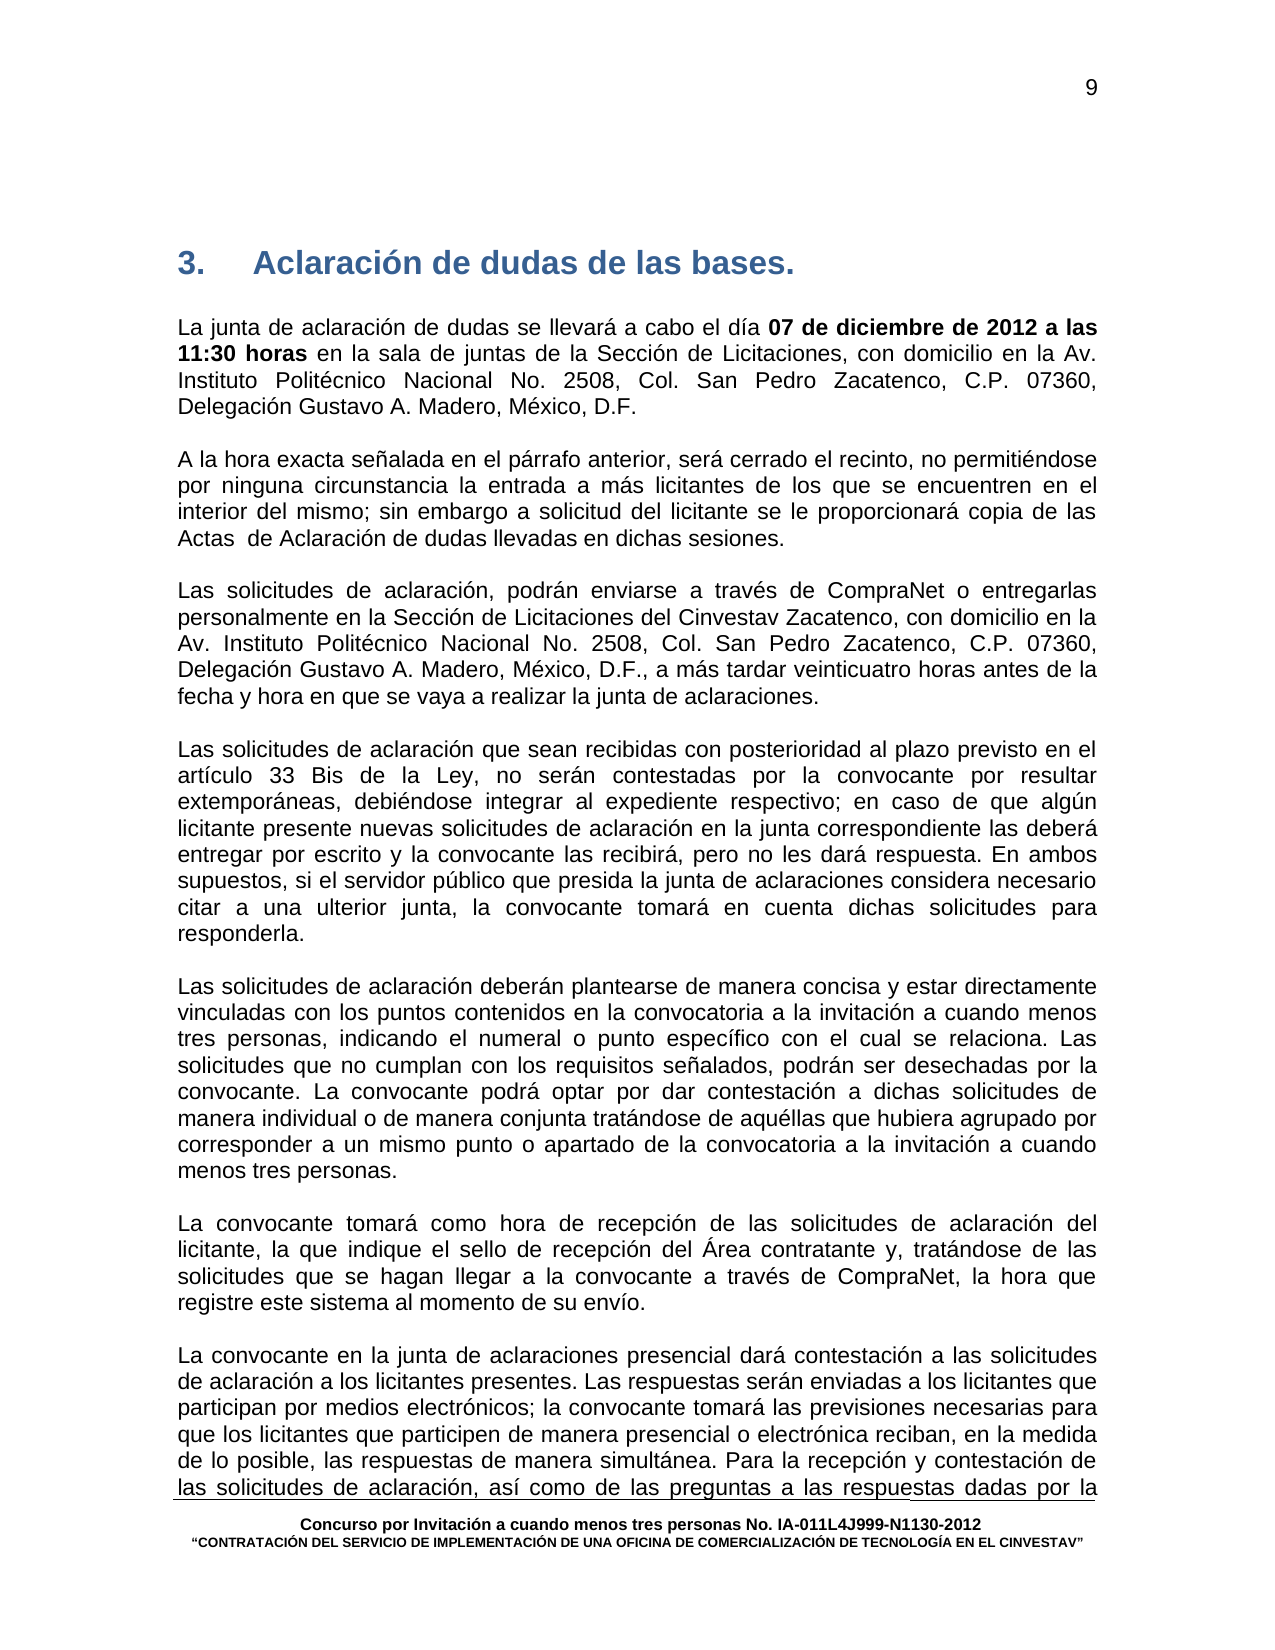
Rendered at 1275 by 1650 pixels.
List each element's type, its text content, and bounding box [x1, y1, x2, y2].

text La convocante tomará como hora de recepción de las solicitudes de aclaración del licitante, la que indique el sello de recepción del Área contratante y, tratándose de las solicitudes que se hagan llegar a la convocante a través de CompraNet, la hora que registre este sistema al momento de su envío. [177, 1210, 1098, 1315]
text Las solicitudes de aclaración, podrán enviarse a través de CompraNet o entregarlas personalmente en la Sección de Licitaciones del Cinvestav Zacatenco, con domicilio en la Av. Instituto Politécnico Nacional No. 2508, Col. San Pedro Zacatenco, C.P. 07360, Delegación Gustavo A. Madero, México, D.F., a más tardar veinticuatro horas antes de la fecha y hora en que se vaya a realizar la junta de aclaraciones. [177, 577, 1098, 709]
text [177, 1342, 1098, 1500]
text La junta de aclaración de dudas se llevará a cabo el día 07 de diciembre de 2012 a las 11:30 horas en la sala de juntas de la Sección de Licitaciones, con domicilio en la Av. Instituto Politécnico Nacional No. 2508, Col. San Pedro Zacatenco, C.P. 07360, Delegación Gustavo A. Madero, México, D.F. [177, 314, 1098, 419]
text Las solicitudes de aclaración que sean recibidas con posterioridad al plazo previsto en el artículo 33 Bis de la Ley, no serán contestadas por la convocante por resultar extemporáneas, debiéndose integrar al expediente respectivo; en caso de que algún licitante presente nuevas solicitudes de aclaración en la junta correspondiente las deberá entregar por escrito y la convocante las recibirá, pero no les dará respuesta. En ambos supuestos, si el servidor público que presida la junta de aclaraciones considera necesario citar a una ulterior junta, la convocante tomará en cuenta dichas solicitudes para responderla. [177, 736, 1098, 946]
text Las solicitudes de aclaración deberán plantearse de manera concisa y estar directamente vinculadas con los puntos contenidos en la convocatoria a la invitación a cuando menos tres personas, indicando el numeral o punto específico con el cual se relaciona. Las solicitudes que no cumplan con los requisitos señalados, podrán ser desechadas por la convocante. La convocante podrá optar por dar contestación a dichas solicitudes de manera individual o de manera conjunta tratándose de aquéllas que hubiera agrupado por corresponder a un mismo punto o apartado de la convocatoria a la invitación a cuando menos tres personas. [177, 973, 1098, 1183]
subtitle Aclaración de dudas de las bases. [177, 243, 1098, 282]
text A la hora exacta señalada en el párrafo anterior, será cerrado el recinto, no permitiéndose por ninguna circunstancia la entrada a más licitantes de los que se encuentren en el interior del mismo; sin embargo a solicitud del licitante se le proporcionará copia de las Actas de Aclaración de dudas llevadas en dichas sesiones. [177, 446, 1098, 551]
